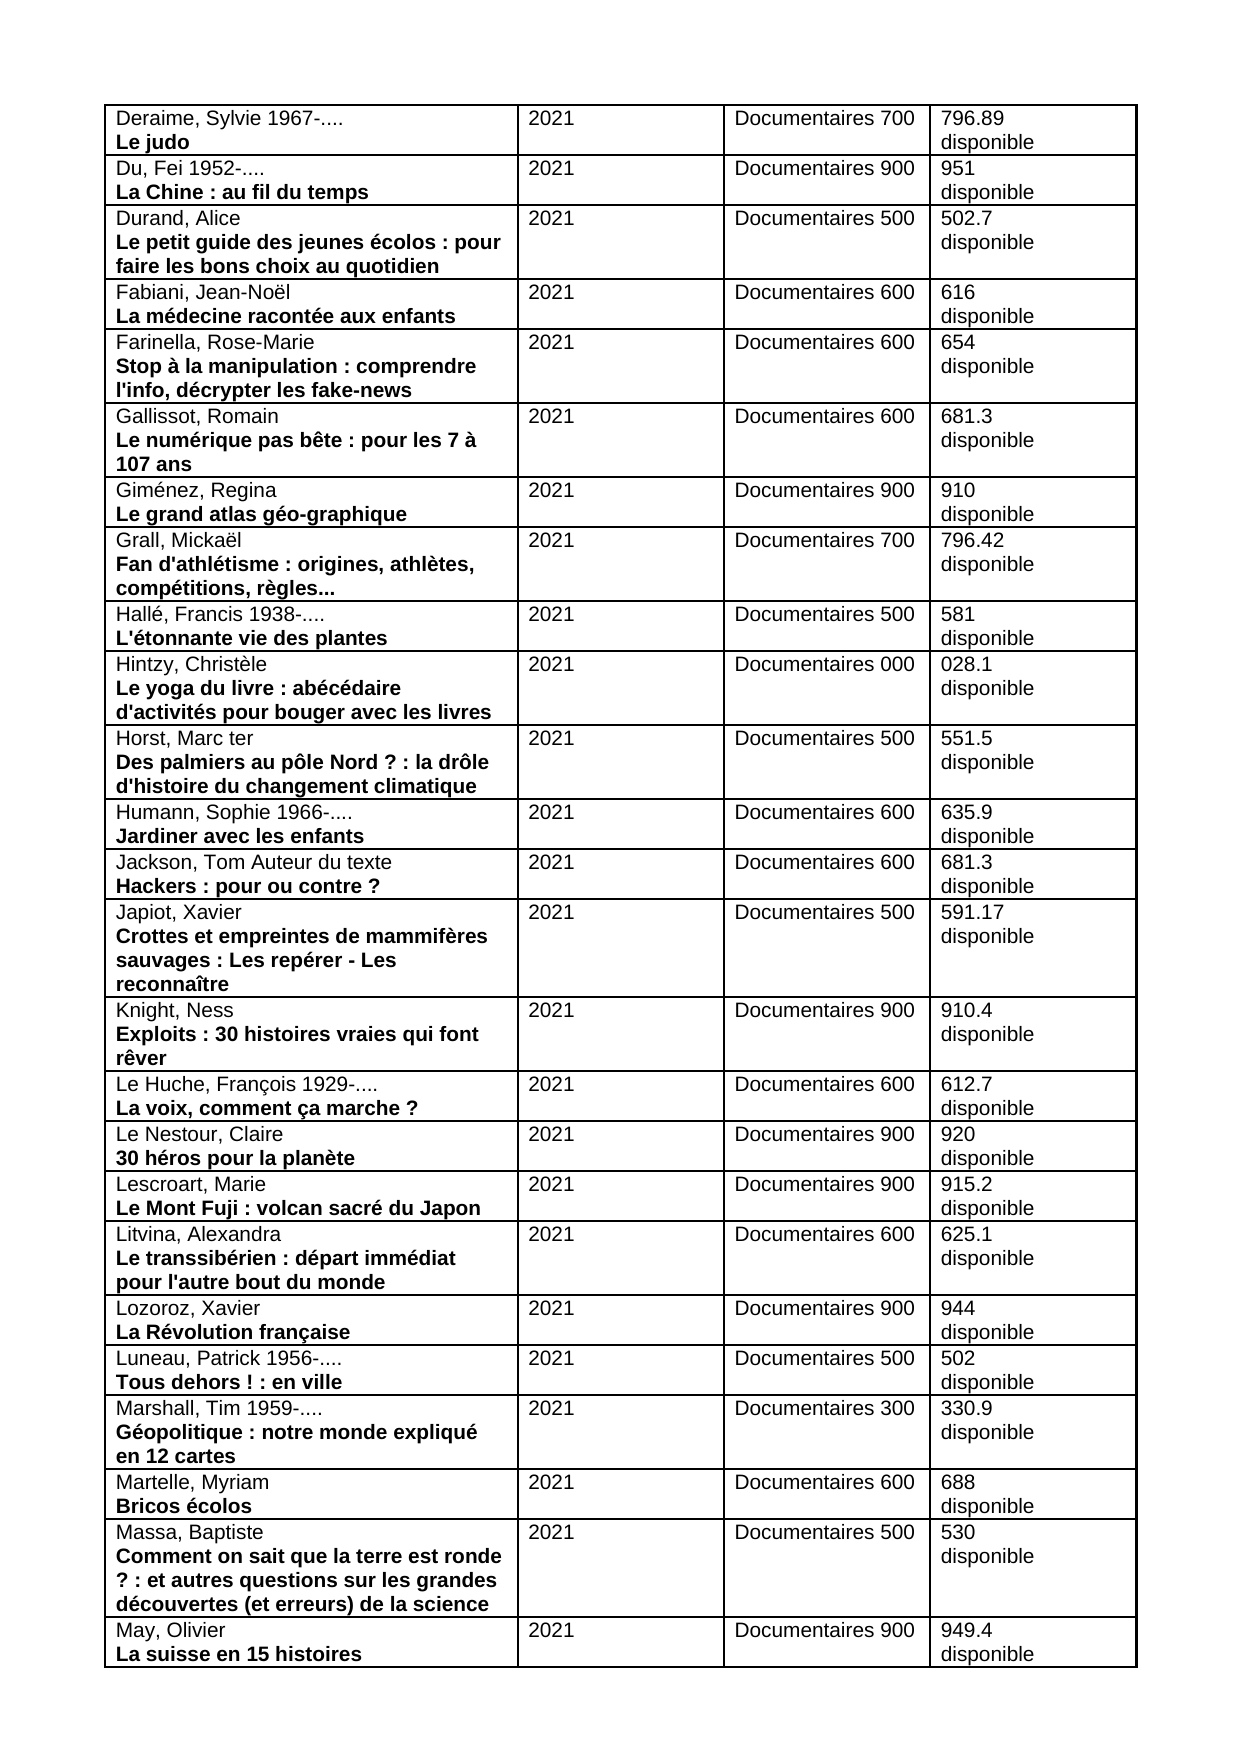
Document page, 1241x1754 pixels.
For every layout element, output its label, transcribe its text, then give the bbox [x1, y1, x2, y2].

table_cell Massa, Baptiste Comment on sait que la terre est ronde ? : et autres questions sur les grandes découvertes (et erreurs) de la science [106, 1520, 517, 1616]
table_cell Documentaires 600 [725, 280, 929, 328]
table_cell 2021 [519, 404, 723, 476]
table_cell Lescroart, Marie Le Mont Fuji : volcan sacré du Japon [106, 1172, 517, 1220]
table_cell Deraime, Sylvie 1967-.... Le judo [106, 106, 517, 154]
table_cell 2021 [519, 1520, 723, 1616]
table_cell Documentaires 600 [725, 850, 929, 898]
table_cell 330.9 disponible [931, 1396, 1135, 1468]
table_cell 2021 [519, 1618, 723, 1666]
table_cell Lozoroz, Xavier La Révolution française [106, 1296, 517, 1344]
table_cell Hallé, Francis 1938-.... L'étonnante vie des plantes [106, 602, 517, 650]
table_cell 915.2 disponible [931, 1172, 1135, 1220]
table_cell Documentaires 600 [725, 1222, 929, 1294]
table_cell 951 disponible [931, 156, 1135, 204]
table_cell Horst, Marc ter Des palmiers au pôle Nord ? : la drôle d'histoire du changement climatique [106, 726, 517, 798]
table_cell 591.17 disponible [931, 900, 1135, 996]
table_cell 681.3 disponible [931, 850, 1135, 898]
table_cell Documentaires 600 [725, 1072, 929, 1120]
table_cell Hintzy, Christèle Le yoga du livre : abécédaire d'activités pour bouger avec les livres [106, 652, 517, 724]
table_cell Documentaires 600 [725, 1470, 929, 1518]
table_cell Gallissot, Romain Le numérique pas bête : pour les 7 à 107 ans [106, 404, 517, 476]
table_cell Documentaires 000 [725, 652, 929, 724]
table_cell 2021 [519, 652, 723, 724]
table_cell 944 disponible [931, 1296, 1135, 1344]
table_cell Documentaires 900 [725, 998, 929, 1070]
table_cell Du, Fei 1952-.... La Chine : au fil du temps [106, 156, 517, 204]
table_cell 635.9 disponible [931, 800, 1135, 848]
table_cell 2021 [519, 528, 723, 600]
table_cell Le Nestour, Claire 30 héros pour la planète [106, 1122, 517, 1170]
table_cell Marshall, Tim 1959-.... Géopolitique : notre monde expliqué en 12 cartes [106, 1396, 517, 1468]
table_cell Grall, Mickaël Fan d'athlétisme : origines, athlètes, compétitions, règles... [106, 528, 517, 600]
table_cell 688 disponible [931, 1470, 1135, 1518]
table_cell Documentaires 900 [725, 1618, 929, 1666]
table_cell 502.7 disponible [931, 206, 1135, 278]
table_cell 028.1 disponible [931, 652, 1135, 724]
table_cell 2021 [519, 280, 723, 328]
table_cell Jackson, Tom Auteur du texte Hackers : pour ou contre ? [106, 850, 517, 898]
table_cell 2021 [519, 1470, 723, 1518]
table_cell Farinella, Rose-Marie Stop à la manipulation : comprendre l'info, décrypter les fake-news [106, 330, 517, 402]
table_cell 2021 [519, 1172, 723, 1220]
table_cell 2021 [519, 1346, 723, 1394]
table_cell 551.5 disponible [931, 726, 1135, 798]
table_cell 625.1 disponible [931, 1222, 1135, 1294]
table_cell 2021 [519, 330, 723, 402]
table_cell Le Huche, François 1929-.... La voix, comment ça marche ? [106, 1072, 517, 1120]
table_cell 612.7 disponible [931, 1072, 1135, 1120]
table_cell 2021 [519, 602, 723, 650]
table_cell 2021 [519, 850, 723, 898]
table_cell Humann, Sophie 1966-.... Jardiner avec les enfants [106, 800, 517, 848]
table_cell Documentaires 500 [725, 1346, 929, 1394]
table_cell Documentaires 900 [725, 1172, 929, 1220]
table_cell 796.89 disponible [931, 106, 1135, 154]
table_cell 2021 [519, 206, 723, 278]
table_cell Documentaires 900 [725, 156, 929, 204]
table_cell 910 disponible [931, 478, 1135, 526]
table_cell 920 disponible [931, 1122, 1135, 1170]
table_cell Luneau, Patrick 1956-.... Tous dehors ! : en ville [106, 1346, 517, 1394]
table_cell Litvina, Alexandra Le transsibérien : départ immédiat pour l'autre bout du monde [106, 1222, 517, 1294]
table_cell Documentaires 600 [725, 800, 929, 848]
table_cell 2021 [519, 998, 723, 1070]
table_cell Documentaires 600 [725, 330, 929, 402]
table_cell 2021 [519, 900, 723, 996]
table_cell Documentaires 700 [725, 528, 929, 600]
table_cell Documentaires 900 [725, 1296, 929, 1344]
table_cell 2021 [519, 106, 723, 154]
table_cell Documentaires 700 [725, 106, 929, 154]
table_cell 2021 [519, 478, 723, 526]
table_cell Knight, Ness Exploits : 30 histoires vraies qui font rêver [106, 998, 517, 1070]
table_cell 2021 [519, 1396, 723, 1468]
table_cell Documentaires 500 [725, 900, 929, 996]
table_cell Documentaires 900 [725, 1122, 929, 1170]
table_cell 530 disponible [931, 1520, 1135, 1616]
table_cell Documentaires 500 [725, 602, 929, 650]
table_cell 2021 [519, 1296, 723, 1344]
table_cell 581 disponible [931, 602, 1135, 650]
table_cell Japiot, Xavier Crottes et empreintes de mammifères sauvages : Les repérer - Les reconnaître [106, 900, 517, 996]
table_cell Durand, Alice Le petit guide des jeunes écolos : pour faire les bons choix au quotidien [106, 206, 517, 278]
table_cell Documentaires 600 [725, 404, 929, 476]
table_cell Fabiani, Jean-Noël La médecine racontée aux enfants [106, 280, 517, 328]
table_cell Documentaires 500 [725, 206, 929, 278]
table_cell 2021 [519, 800, 723, 848]
table_cell Documentaires 500 [725, 1520, 929, 1616]
table_cell 2021 [519, 1072, 723, 1120]
table_cell 910.4 disponible [931, 998, 1135, 1070]
table_cell Giménez, Regina Le grand atlas géo-graphique [106, 478, 517, 526]
table_cell 796.42 disponible [931, 528, 1135, 600]
table_cell 2021 [519, 726, 723, 798]
table_cell 502 disponible [931, 1346, 1135, 1394]
table_cell 2021 [519, 1222, 723, 1294]
table_cell 616 disponible [931, 280, 1135, 328]
table_cell 2021 [519, 1122, 723, 1170]
table_cell 2021 [519, 156, 723, 204]
table_cell 949.4 disponible [931, 1618, 1135, 1666]
table_cell 681.3 disponible [931, 404, 1135, 476]
table_cell Documentaires 300 [725, 1396, 929, 1468]
table_cell Documentaires 900 [725, 478, 929, 526]
table_cell May, Olivier La suisse en 15 histoires [106, 1618, 517, 1666]
table_cell Martelle, Myriam Bricos écolos [106, 1470, 517, 1518]
table_cell 654 disponible [931, 330, 1135, 402]
table_cell Documentaires 500 [725, 726, 929, 798]
